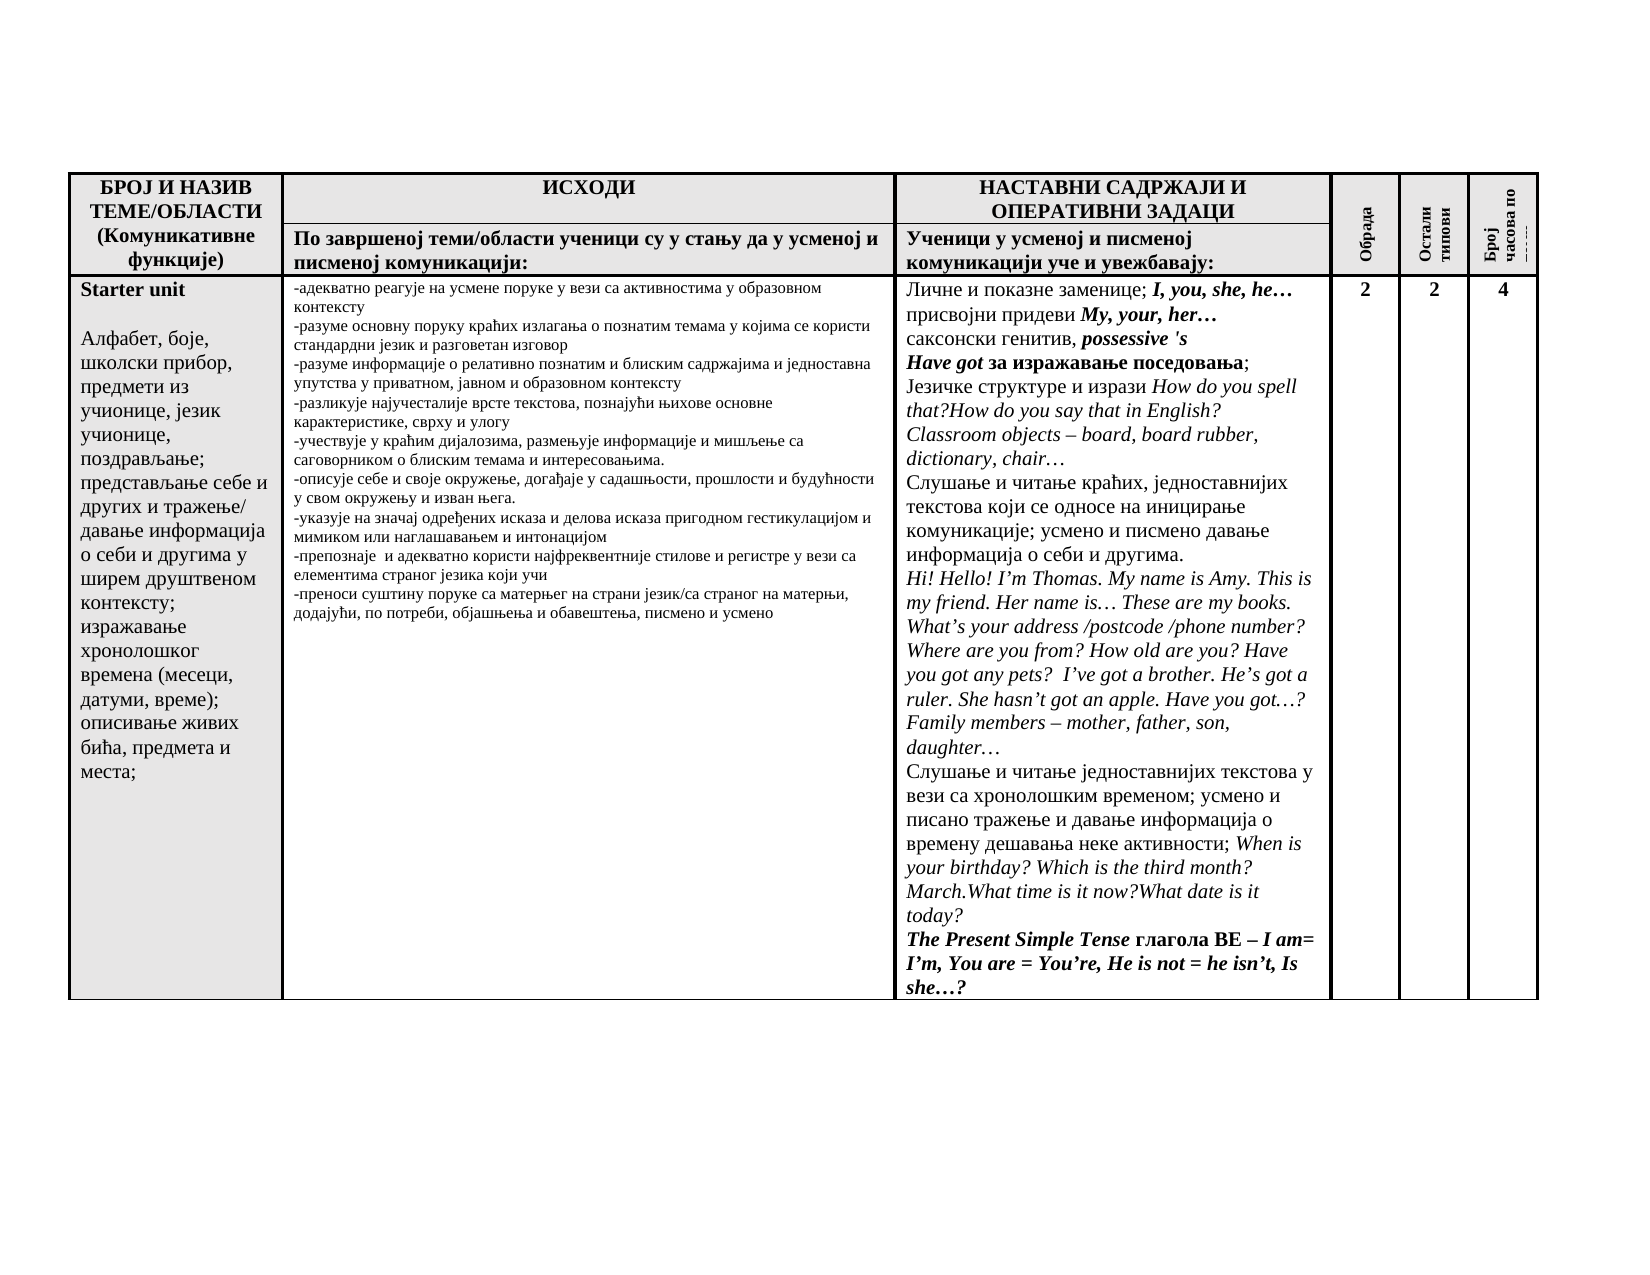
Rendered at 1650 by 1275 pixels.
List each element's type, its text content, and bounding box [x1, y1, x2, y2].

table_cell Личне и показне заменице; I, you, she, he… присвојни придеви My, your, her… саксонски генитив, possessive 's Have got за изражавање поседовања; Језичке структуре и изрази How do you spell that?How do you say that in English? Classroom objects – board, board rubber, dictionary, chair… Слушање и читање краћих, једноставнијих текстова који се односе на иницирање комуникације; усмено и писмено давање информација о себи и другима. Hi! Hello! I’m Thomas. My name is Amy. This is my friend. Her name is… These are my books. What’s your address /postcode /phone number? Where are you from? How old are you? Have you got any pets? I’ve got a brother. He’s got a ruler. She hasn’t gоt an apple. Have you got…? Family members – mother, father, son, daughter… Слушање и читање једноставнијих текстова у вези са хронолошким временом; усмено и писано тражење и давање информација о времену дешавања неке активности; When is your birthday? Which is the third month? March.What time is it now?What date is it today? The Present Simple Tense глагола BE – I am= I’m, You are = You’re, He is not = he isn’t, Is she…? [897, 277, 1329, 999]
table_cell Ученици у усменој и писменој комуникацији уче и увежбавају: [897, 224, 1329, 274]
table_cell -адекватно реагује на усмене поруке у вези са активностима у образовном контексту -разуме основну поруку краћих излагања о познатим темама у којима се користи стандардни језик и разговетан изговор -разуме информације о релативно познатим и блиским садржајима и једноставна упутства у приватном, јавном и образовном контексту -разликује најучесталије врсте текстова, познајући њихове основне карактеристике, сврху и улогу -учествује у краћим дијалозима, размењује информације и мишљење са саговорником о блиским темама и интересовањима. -описује себе и своје окружење, догађаје у садашњости, прошлости и будућности у свом окружењу и изван њега. -указује на значај одређених исказа и делова исказа пригодном гестикулацијом и мимиком или наглашавањем и интонацијом -препознаје и адекватно користи најфреквентније стилове и регистре у вези са елементима страног језика који учи -преноси суштину поруке са матерњег на страни језик/са страног на матерњи, додајући, по потреби, објашњења и обавештења, писмено и усмено [284, 277, 893, 999]
table_cell 2 [1333, 277, 1398, 999]
table_header БРОЈ И НАЗИВ ТЕМЕ/ОБЛАСТИ (Комуникативне функције) [71, 175, 281, 274]
table_header Број часова по теми [1470, 175, 1536, 274]
table_header Обрада [1333, 175, 1398, 274]
table_cell По завршеној теми/области ученици су у стању да у усменој и писменој комуникацији: [284, 224, 893, 274]
table_header ИСХОДИ [284, 175, 893, 223]
table_cell Starter unit Алфабет, боје, школски прибор, предмети из учионице, језик учионице, поздрављање; представљање себе и других и тражење/ давање информација о себи и другима у ширем друштвеном контексту; изражавање хронолошког времена (месеци, датуми, време); описивање живих бића, предмета и места; [71, 277, 281, 999]
table_cell 4 [1470, 277, 1536, 999]
table_header Остали типови [1401, 175, 1467, 274]
table_header НАСТАВНИ САДРЖАЈИ И ОПЕРАТИВНИ ЗАДАЦИ [897, 175, 1329, 223]
table_cell 2 [1401, 277, 1467, 999]
